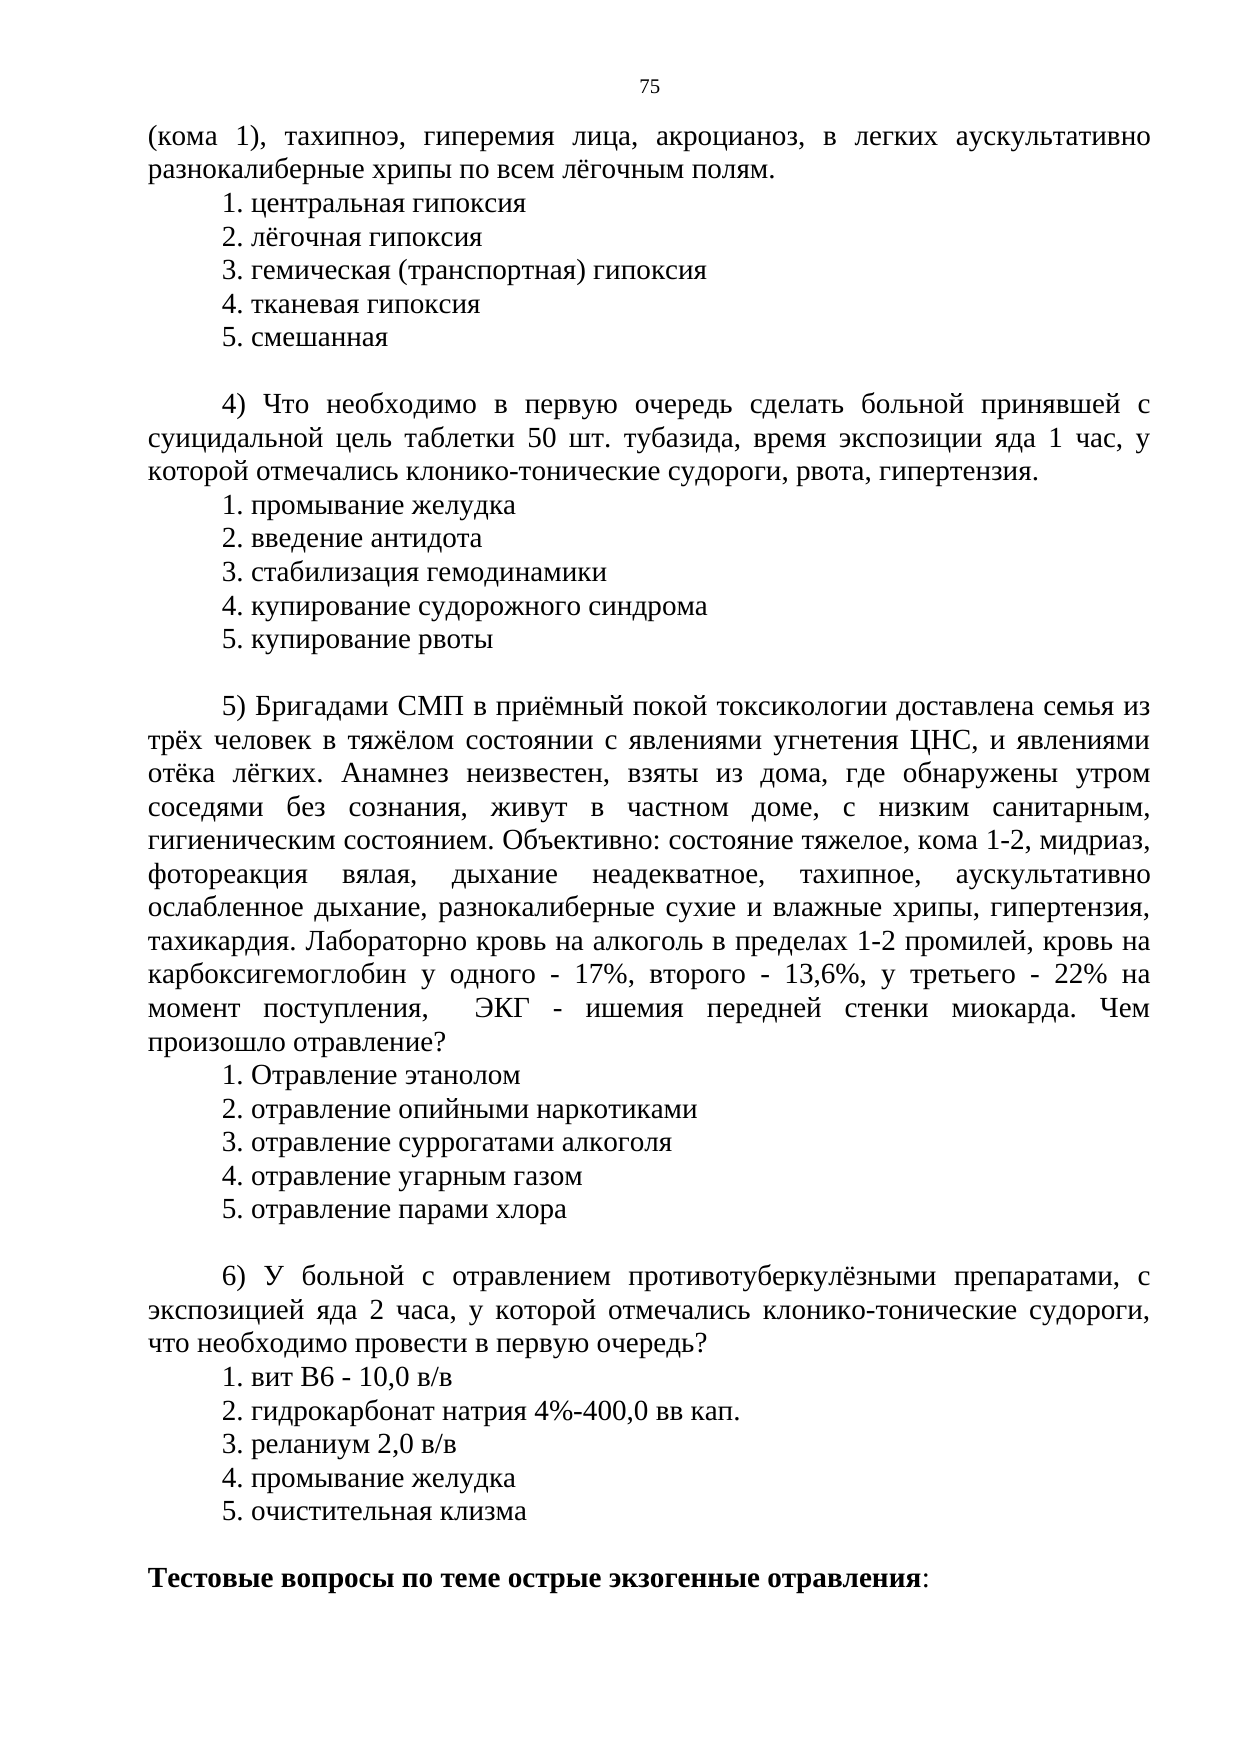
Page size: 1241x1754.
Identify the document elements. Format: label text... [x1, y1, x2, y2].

text 5. очистительная клизма [148, 1493, 1152, 1527]
text 2. введение антидота [148, 521, 1152, 554]
text 5. отравление парами хлора [148, 1191, 1152, 1225]
text 3. отравление суррогатами алкоголя [148, 1124, 1152, 1158]
text 1. Отравление этанолом [148, 1057, 1152, 1091]
text 2. отравление опийными наркотиками [148, 1091, 1152, 1124]
text Тестовые вопросы по теме острые экзогенные отравления: [148, 1560, 1152, 1594]
text 3. гемическая (транспортная) гипоксия [148, 252, 1152, 286]
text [148, 118, 1152, 185]
text 4) Что необходимо в первую очередь сделать больной принявшей с суицидальной цель таблетки 50 шт. тубазида, время экспозиции яда 1 час, у которой отмечались клонико-тонические судороги, рвота, гипертензия. [148, 386, 1152, 487]
text 1. центральная гипоксия [148, 185, 1152, 219]
text 4. купирование судорожного синдрома [148, 588, 1152, 621]
text 1. промывание желудка [148, 487, 1152, 521]
text 5. купирование рвоты [148, 621, 1152, 655]
text 1. вит В6 - 10,0 в/в [148, 1359, 1152, 1393]
text 5) Бригадами СМП в приёмный покой токсикологии доставлена семья из трёх человек в тяжёлом состоянии с явлениями угнетения ЦНС, и явлениями отёка лёгких. Анамнез неизвестен, взяты из дома, где обнаружены утром соседями без сознания, живут в частном доме, с низким санитарным, гигиеническим состоянием. Объективно: состояние тяжелое, кома 1-2, мидриаз, фотореакция вялая, дыхание неадекватное, тахипное, аускультативно ослабленное дыхание, разнокалиберные сухие и влажные хрипы, гипертензия, тахикардия. Лабораторно кровь на алкоголь в пределах 1-2 промилей, кровь на карбоксигемоглобин у одного - 17%, второго - 13,6%, у третьего - 22% на момент поступления, ЭКГ - ишемия передней стенки миокарда. Чем произошло отравление? [148, 688, 1152, 1057]
text 4. отравление угарным газом [148, 1158, 1152, 1191]
text 3. стабилизация гемодинамики [148, 554, 1152, 588]
text 2. гидрокарбонат натрия 4%-400,0 вв кап. [148, 1393, 1152, 1426]
text 4. тканевая гипоксия [148, 286, 1152, 319]
text 5. смешанная [148, 319, 1152, 353]
text 6) У больной с отравлением противотуберкулёзными препаратами, с экспозицией яда 2 часа, у которой отмечались клонико-тонические судороги, что необходимо провести в первую очередь? [148, 1258, 1152, 1359]
text 2. лёгочная гипоксия [148, 219, 1152, 252]
text 4. промывание желудка [148, 1460, 1152, 1493]
text 3. реланиум 2,0 в/в [148, 1426, 1152, 1460]
